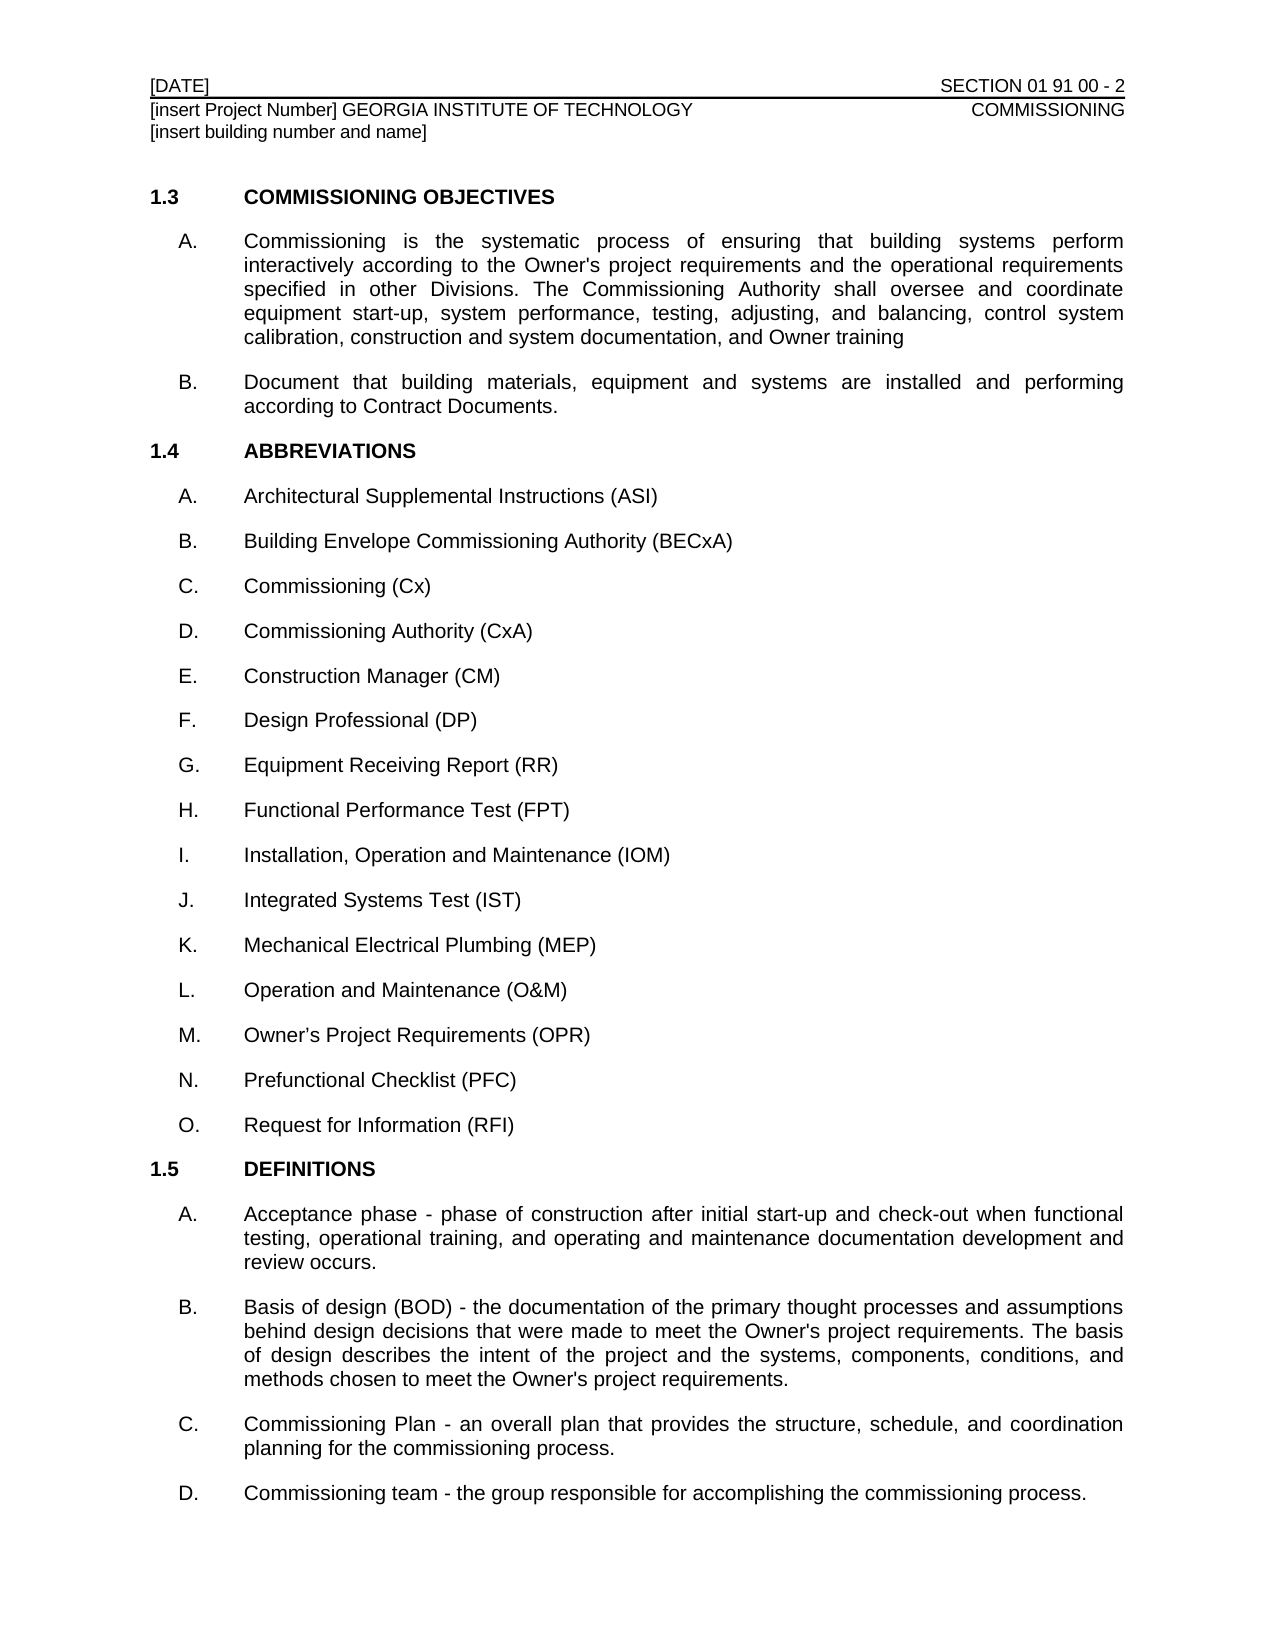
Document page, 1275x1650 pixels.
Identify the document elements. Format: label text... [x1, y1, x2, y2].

text Commissioning is the systematic process of ensuring that building systems perform interactively according to the Owner's project requirements and the operational requirements specified in other Divisions. The Commissioning Authority shall oversee and coordinate equipment start-up, system performance, testing, adjusting, and balancing, control system calibration, construction and system documentation, and Owner training [178, 229, 1125, 349]
text COMMISSIONING OBJECTIVES [150, 184, 1125, 208]
text DEFINITIONS [150, 1157, 1125, 1181]
text Integrated Systems Test (IST) [178, 888, 1125, 912]
text Basis of design (BOD) - the documentation of the primary thought processes and assumptions behind design decisions that were made to meet the Owner's project requirements. The basis of design describes the intent of the project and the systems, components, conditions, and methods chosen to meet the Owner's project requirements. [178, 1295, 1125, 1391]
text Design Professional (DP) [178, 708, 1125, 732]
text Commissioning Authority (CxA) [178, 618, 1125, 642]
text Equipment Receiving Report (RR) [178, 753, 1125, 777]
text Commissioning team - the group responsible for accomplishing the commissioning process. [178, 1481, 1125, 1504]
text Owner’s Project Requirements (OPR) [178, 1023, 1125, 1047]
text Document that building materials, equipment and systems are installed and performing according to Contract Documents. [178, 370, 1125, 418]
text ABBREVIATIONS [150, 439, 1125, 463]
text Construction Manager (CM) [178, 663, 1125, 687]
text Architectural Supplemental Instructions (ASI) [178, 484, 1125, 508]
text Prefunctional Checklist (PFC) [178, 1067, 1125, 1091]
text Mechanical Electrical Plumbing (MEP) [178, 933, 1125, 957]
text Installation, Operation and Maintenance (IOM) [178, 843, 1125, 867]
text Operation and Maintenance (O&M) [178, 978, 1125, 1002]
text Request for Information (RFI) [178, 1112, 1125, 1136]
text Building Envelope Commissioning Authority (BECxA) [178, 529, 1125, 553]
text Commissioning (Cx) [178, 574, 1125, 598]
text Commissioning Plan - an overall plan that provides the structure, schedule, and coordination planning for the commissioning process. [178, 1412, 1125, 1460]
text Functional Performance Test (FPT) [178, 798, 1125, 822]
text Acceptance phase - phase of construction after initial start-up and check-out when functional testing, operational training, and operating and maintenance documentation development and review occurs. [178, 1202, 1125, 1274]
